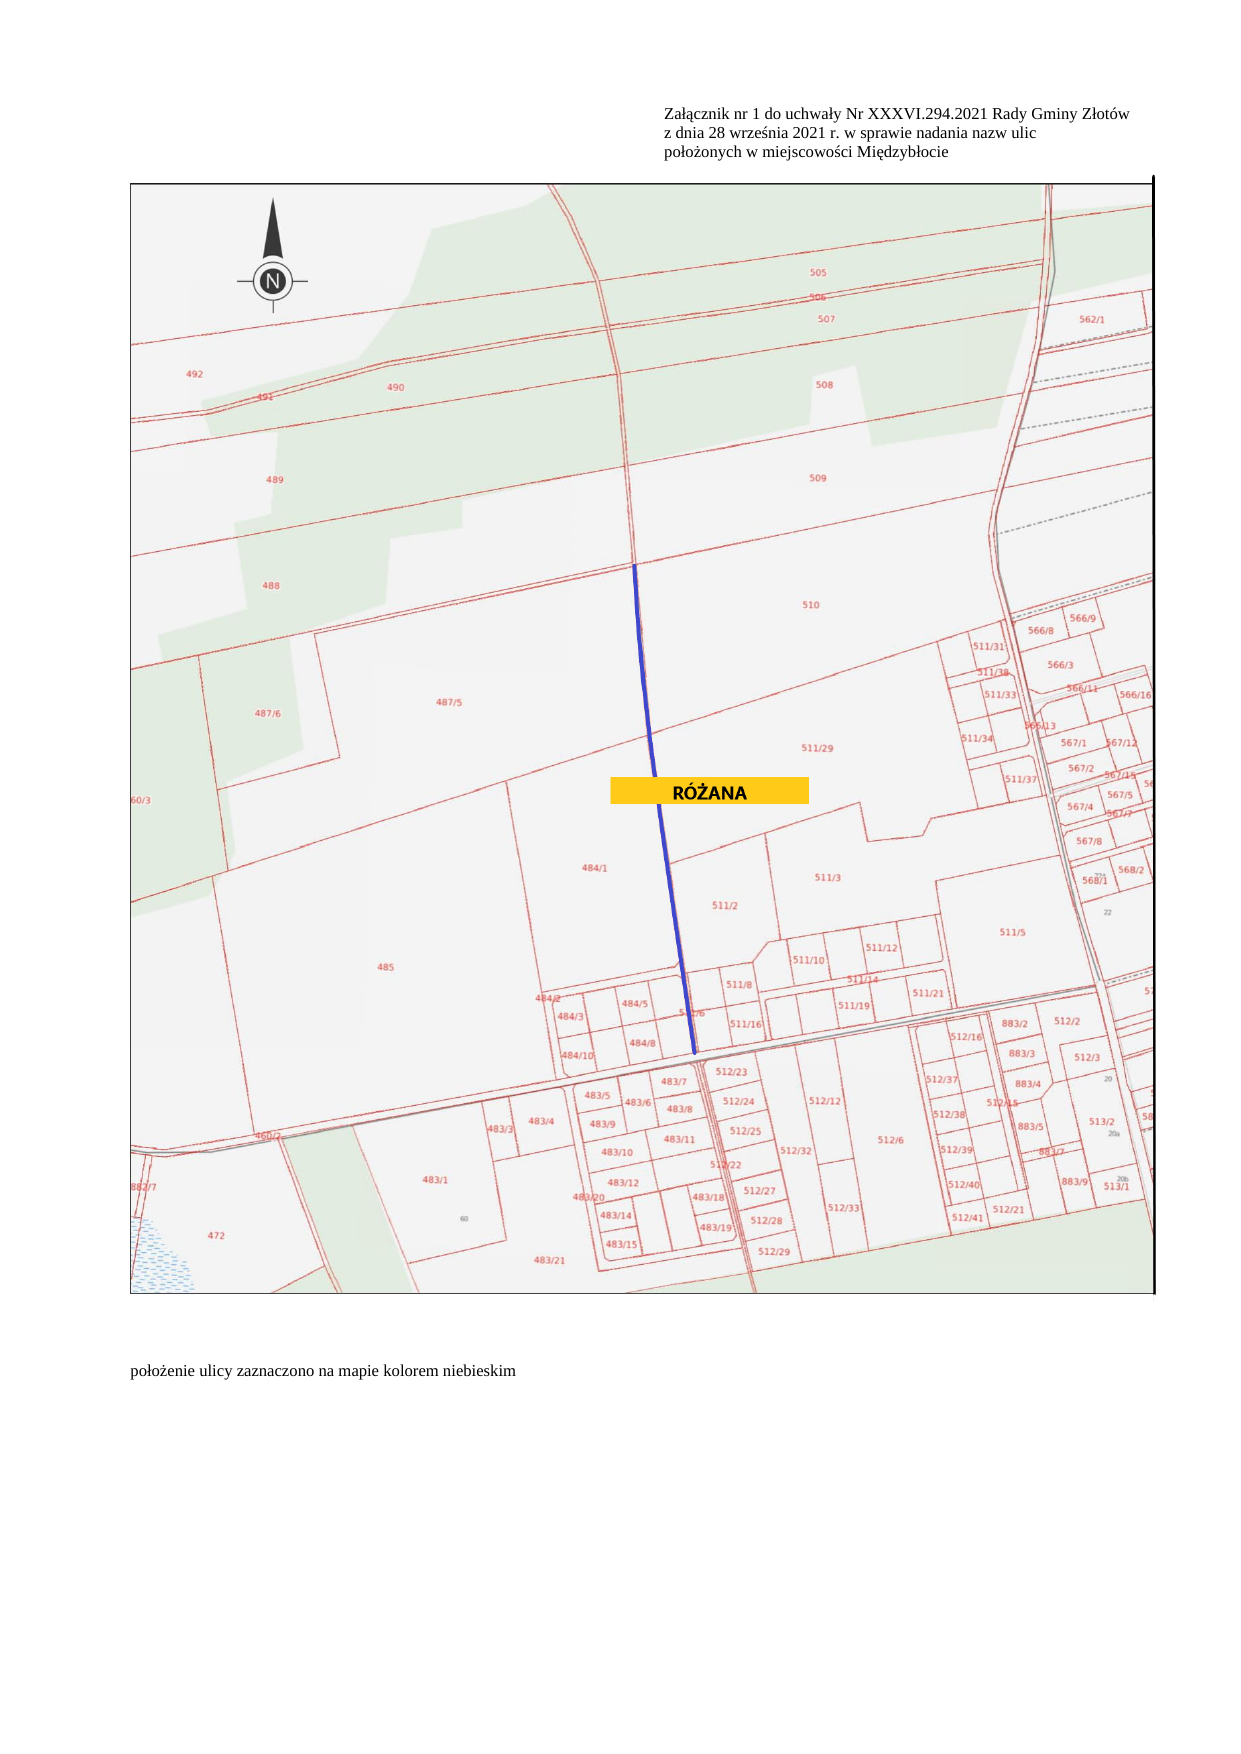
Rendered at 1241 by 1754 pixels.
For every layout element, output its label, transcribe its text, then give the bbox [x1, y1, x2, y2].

text z dnia 28 września 2021 r. w sprawie nadania nazw ulic położonych w miejscowości Międzybłocie [130, 123, 1181, 161]
text położenie ulicy zaznaczono na mapie kolorem niebieskim [74, 1361, 1181, 1380]
picture [88, 161, 1196, 1304]
text Załącznik nr 1 do uchwały Nr XXXVI.294.2021 Rady Gminy Złotów [74, 103, 1181, 123]
